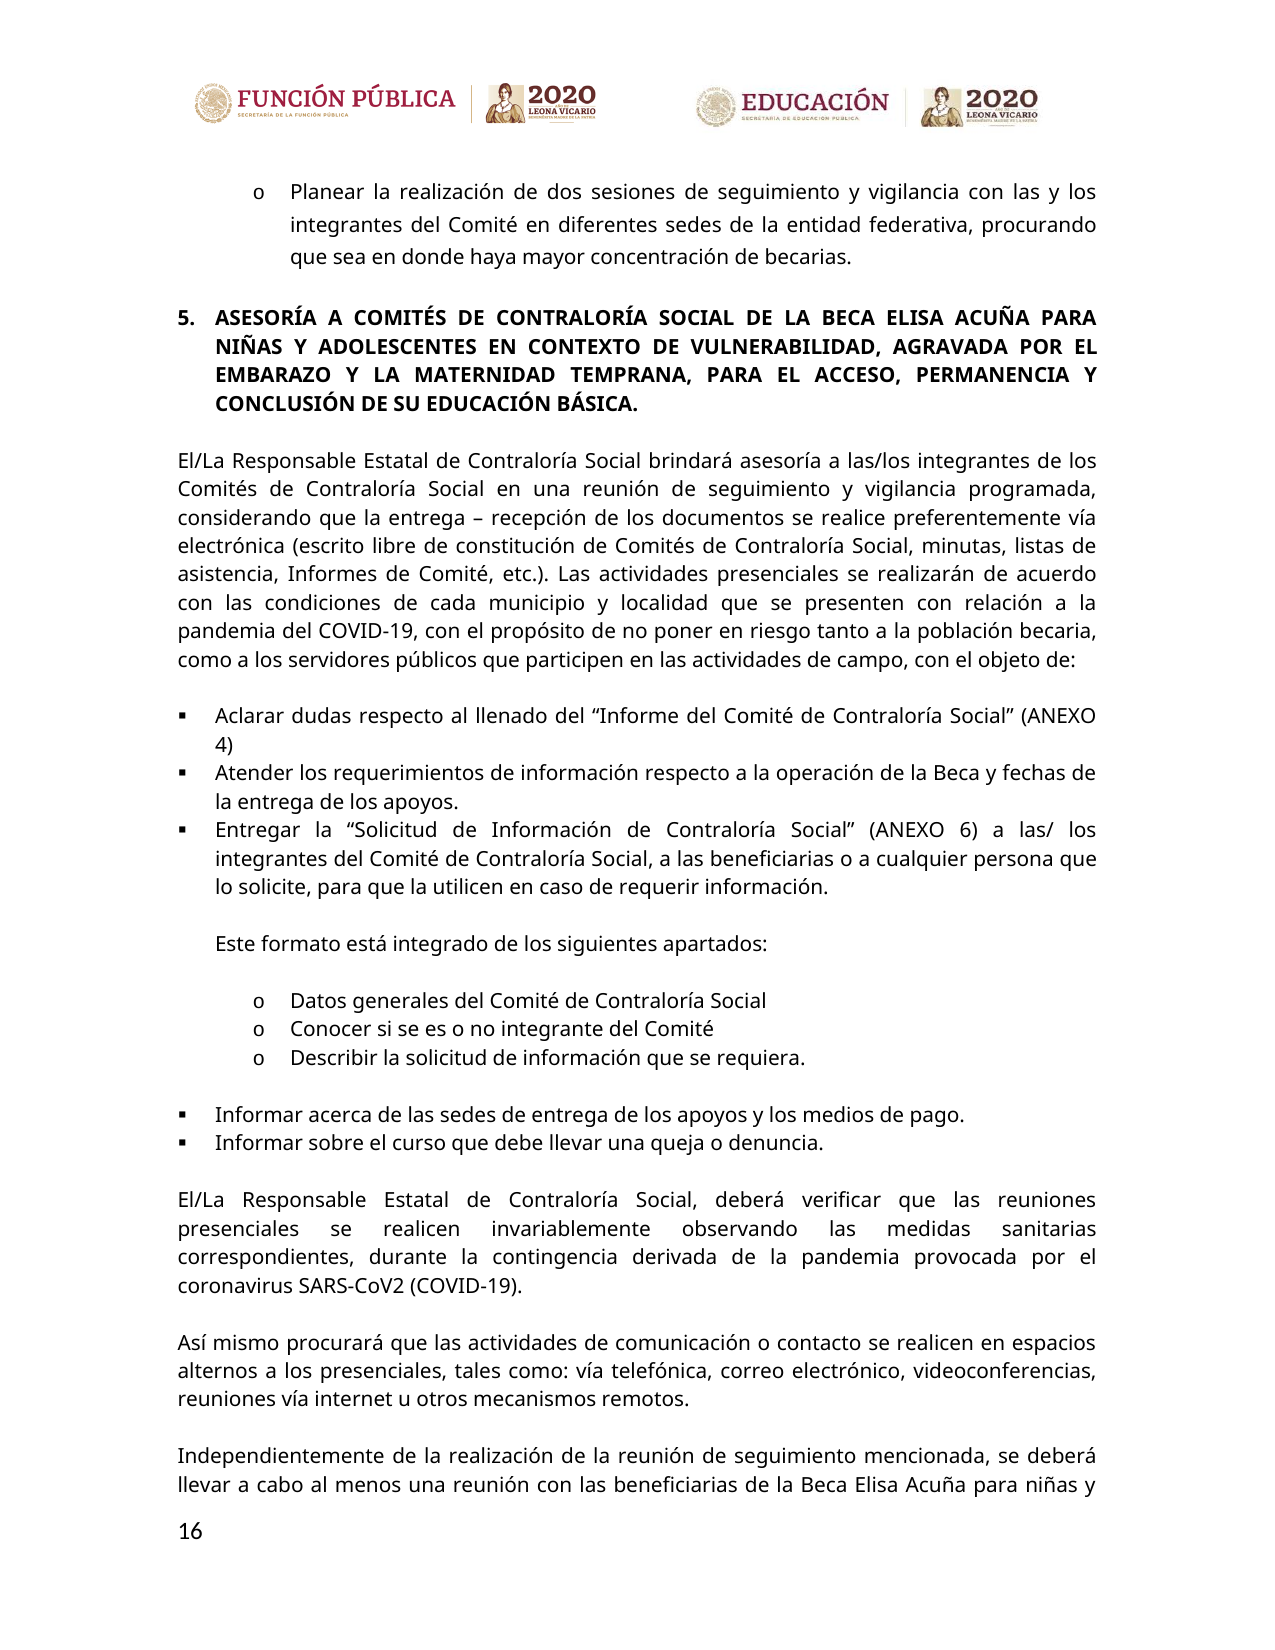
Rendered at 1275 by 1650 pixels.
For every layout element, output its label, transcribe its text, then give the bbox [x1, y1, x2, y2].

list Planear la realización de dos sesiones de seguimiento y vigilancia con las y los integrantes del Comité en diferentes sedes de la entidad federativa, procurando que sea en donde haya mayor concentración de becarias. [252, 177, 1098, 271]
text El/La Responsable Estatal de Contraloría Social, deberá verificar que las reuniones presenciales se realicen invariablemente observando las medidas sanitarias correspondientes, durante la contingencia derivada de la pandemia provocada por el coronavirus SARS-CoV2 (COVID-19). [177, 1185, 1098, 1299]
list Conocer si se es o no integrante del Comité [252, 1014, 1098, 1043]
list ASESORÍA A COMITÉS DE CONTRALORÍA SOCIAL DE LA BECA ELISA ACUÑA PARA NIÑAS Y ADOLESCENTES EN CONTEXTO DE VULNERABILIDAD, AGRAVADA POR EL EMBARAZO Y LA MATERNIDAD TEMPRANA, PARA EL ACCESO, PERMANENCIA Y CONCLUSIÓN DE SU EDUCACIÓN BÁSICA. [177, 303, 1098, 417]
text Así mismo procurará que las actividades de comunicación o contacto se realicen en espacios alternos a los presenciales, tales como: vía telefónica, correo electrónico, videoconferencias, reuniones vía internet u otros mecanismos remotos. [177, 1328, 1098, 1413]
list Describir la solicitud de información que se requiera. [252, 1043, 1098, 1072]
list Informar sobre el curso que debe llevar una queja o denuncia. [177, 1128, 1098, 1157]
list Datos generales del Comité de Contraloría Social [252, 986, 1098, 1014]
list Aclarar dudas respecto al llenado del “Informe del Comité de Contraloría Social” (ANEXO 4) [177, 702, 1098, 758]
text Este formato está integrado de los siguientes apartados: [177, 929, 1098, 958]
picture [188, 73, 602, 131]
list Entregar la “Solicitud de Información de Contraloría Social” (ANEXO 6) a las/ los integrantes del Comité de Contraloría Social, a las beneficiarias o a cualquier persona que lo solicite, para que la utilicen en caso de requerir información. [177, 815, 1098, 901]
picture [672, 73, 1086, 139]
text El/La Responsable Estatal de Contraloría Social brindará asesoría a las/los integrantes de los Comités de Contraloría Social en una reunión de seguimiento y vigilancia programada, considerando que la entrega – recepción de los documentos se realice preferentemente vía electrónica (escrito libre de constitución de Comités de Contraloría Social, minutas, listas de asistencia, Informes de Comité, etc.). Las actividades presenciales se realizarán de acuerdo con las condiciones de cada municipio y localidad que se presenten con relación a la pandemia del COVID-19, con el propósito de no poner en riesgo tanto a la población becaria, como a los servidores públicos que participen en las actividades de campo, con el objeto de: [177, 446, 1098, 673]
list Informar acerca de las sedes de entrega de los apoyos y los medios de pago. [177, 1100, 1098, 1128]
list Atender los requerimientos de información respecto a la operación de la Beca y fechas de la entrega de los apoyos. [177, 758, 1098, 815]
